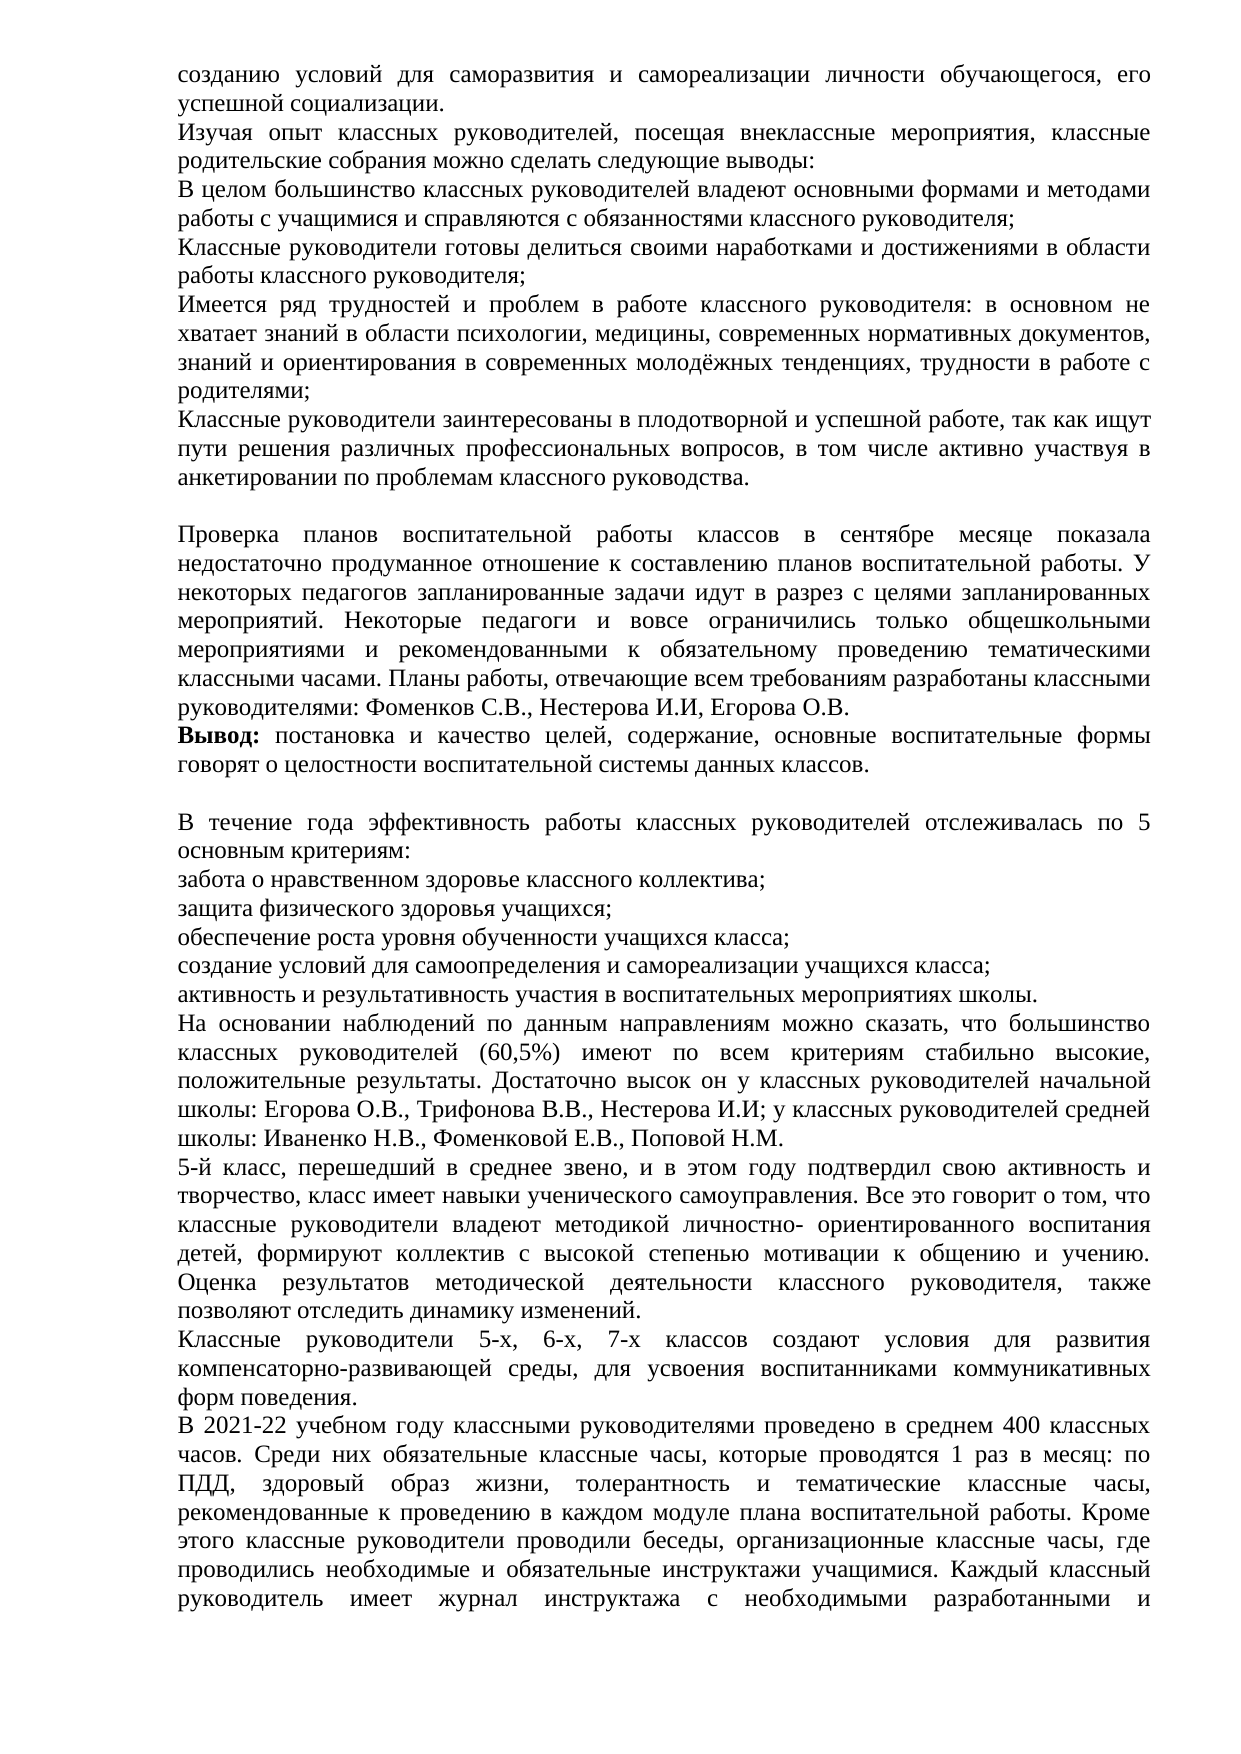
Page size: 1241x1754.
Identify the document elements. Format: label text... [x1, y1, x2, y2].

text На основании наблюдений по данным направлениям можно сказать, что большинство классных руководителей (60,5%) имеют по всем критериям стабильно высокие, положительные результаты. Достаточно высок он у классных руководителей начальной школы: Егорова О.В., Трифонова В.В., Нестерова И.И; у классных руководителей средней школы: Иваненко Н.В., Фоменковой Е.В., Поповой Н.М. [177, 1008, 1152, 1152]
text защита физического здоровья учащихся; [177, 893, 1152, 922]
text В течение года эффективность работы классных руководителей отслеживалась по 5 основным критериям: [177, 807, 1152, 864]
text Вывод: постановка и качество целей, содержание, основные воспитательные формы говорят о целостности воспитательной системы данных классов. [177, 720, 1152, 778]
text Классные руководители заинтересованы в плодотворной и успешной работе, так как ищут пути решения различных профессиональных вопросов, в том числе активно участвуя в анкетировании по проблемам классного руководства. [177, 404, 1152, 490]
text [177, 1410, 1152, 1612]
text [177, 59, 1152, 117]
text Проверка планов воспитательной работы классов в сентябре месяце показала недостаточно продуманное отношение к составлению планов воспитательной работы. У некоторых педагогов запланированные задачи идут в разрез с целями запланированных мероприятий. Некоторые педагоги и вовсе ограничились только общешкольными мероприятиями и рекомендованными к обязательному проведению тематическими классными часами. Планы работы, отвечающие всем требованиям разработаны классными руководителями: Фоменков С.В., Нестерова И.И, Егорова О.В. [177, 519, 1152, 720]
text забота о нравственном здоровье классного коллектива; [177, 864, 1152, 893]
text Изучая опыт классных руководителей, посещая внеклассные мероприятия, классные родительские собрания можно сделать следующие выводы: [177, 117, 1152, 174]
text Классные руководители готовы делиться своими наработками и достижениями в области работы классного руководителя; [177, 232, 1152, 289]
text обеспечение роста уровня обученности учащихся класса; [177, 922, 1152, 950]
text Классные руководители 5-х, 6-х, 7-х классов создают условия для развития компенсаторно-развивающей среды, для усвоения воспитанниками коммуникативных форм поведения. [177, 1324, 1152, 1410]
text активность и результативность участия в воспитательных мероприятиях школы. [177, 979, 1152, 1008]
text 5-й класс, перешедший в среднее звено, и в этом году подтвердил свою активность и творчество, класс имеет навыки ученического самоуправления. Все это говорит о том, что классные руководители владеют методикой личностно- ориентированного воспитания детей, формируют коллектив с высокой степенью мотивации к общению и учению. Оценка результатов методической деятельности классного руководителя, также позволяют отследить динамику изменений. [177, 1152, 1152, 1324]
text создание условий для самоопределения и самореализации учащихся класса; [177, 950, 1152, 979]
text В целом большинство классных руководителей владеют основными формами и методами работы с учащимися и справляются с обязанностями классного руководителя; [177, 174, 1152, 232]
text Имеется ряд трудностей и проблем в работе классного руководителя: в основном не хватает знаний в области психологии, медицины, современных нормативных документов, знаний и ориентирования в современных молодёжных тенденциях, трудности в работе с родителями; [177, 289, 1152, 404]
